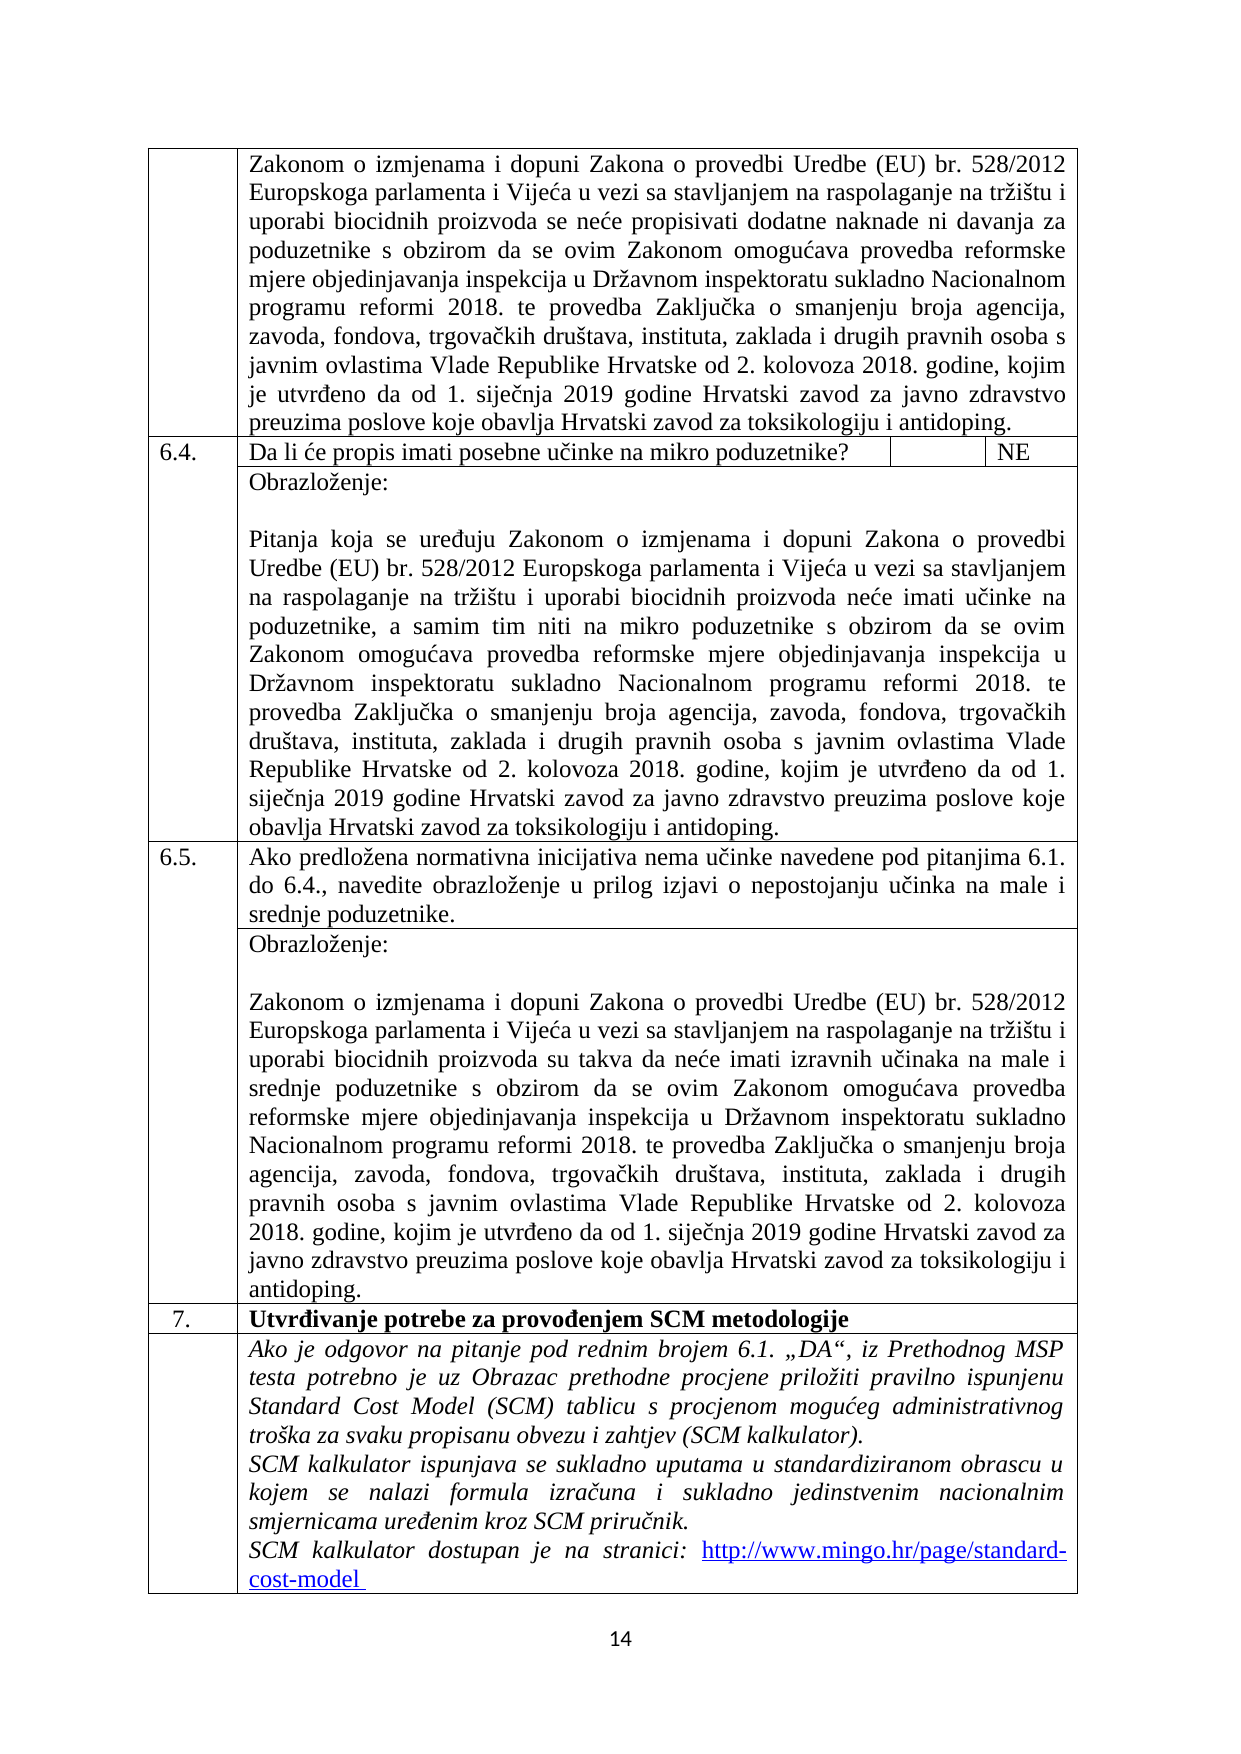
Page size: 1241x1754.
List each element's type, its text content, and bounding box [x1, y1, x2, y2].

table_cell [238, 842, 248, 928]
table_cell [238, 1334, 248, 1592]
table_cell [891, 437, 901, 466]
table_cell 7. [149, 1304, 237, 1333]
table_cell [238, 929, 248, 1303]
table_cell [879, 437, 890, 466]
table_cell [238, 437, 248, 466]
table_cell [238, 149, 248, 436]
table_cell 6.5. [149, 842, 237, 1303]
table_cell [149, 1334, 237, 1592]
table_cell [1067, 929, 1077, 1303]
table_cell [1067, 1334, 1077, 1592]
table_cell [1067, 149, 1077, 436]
table_cell 6.4. [149, 437, 237, 841]
table_cell Utvrđivanje potrebe za provođenjem SCM metodologije [238, 1304, 1077, 1333]
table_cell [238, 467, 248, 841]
table_cell [974, 437, 985, 466]
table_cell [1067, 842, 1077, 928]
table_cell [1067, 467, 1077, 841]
